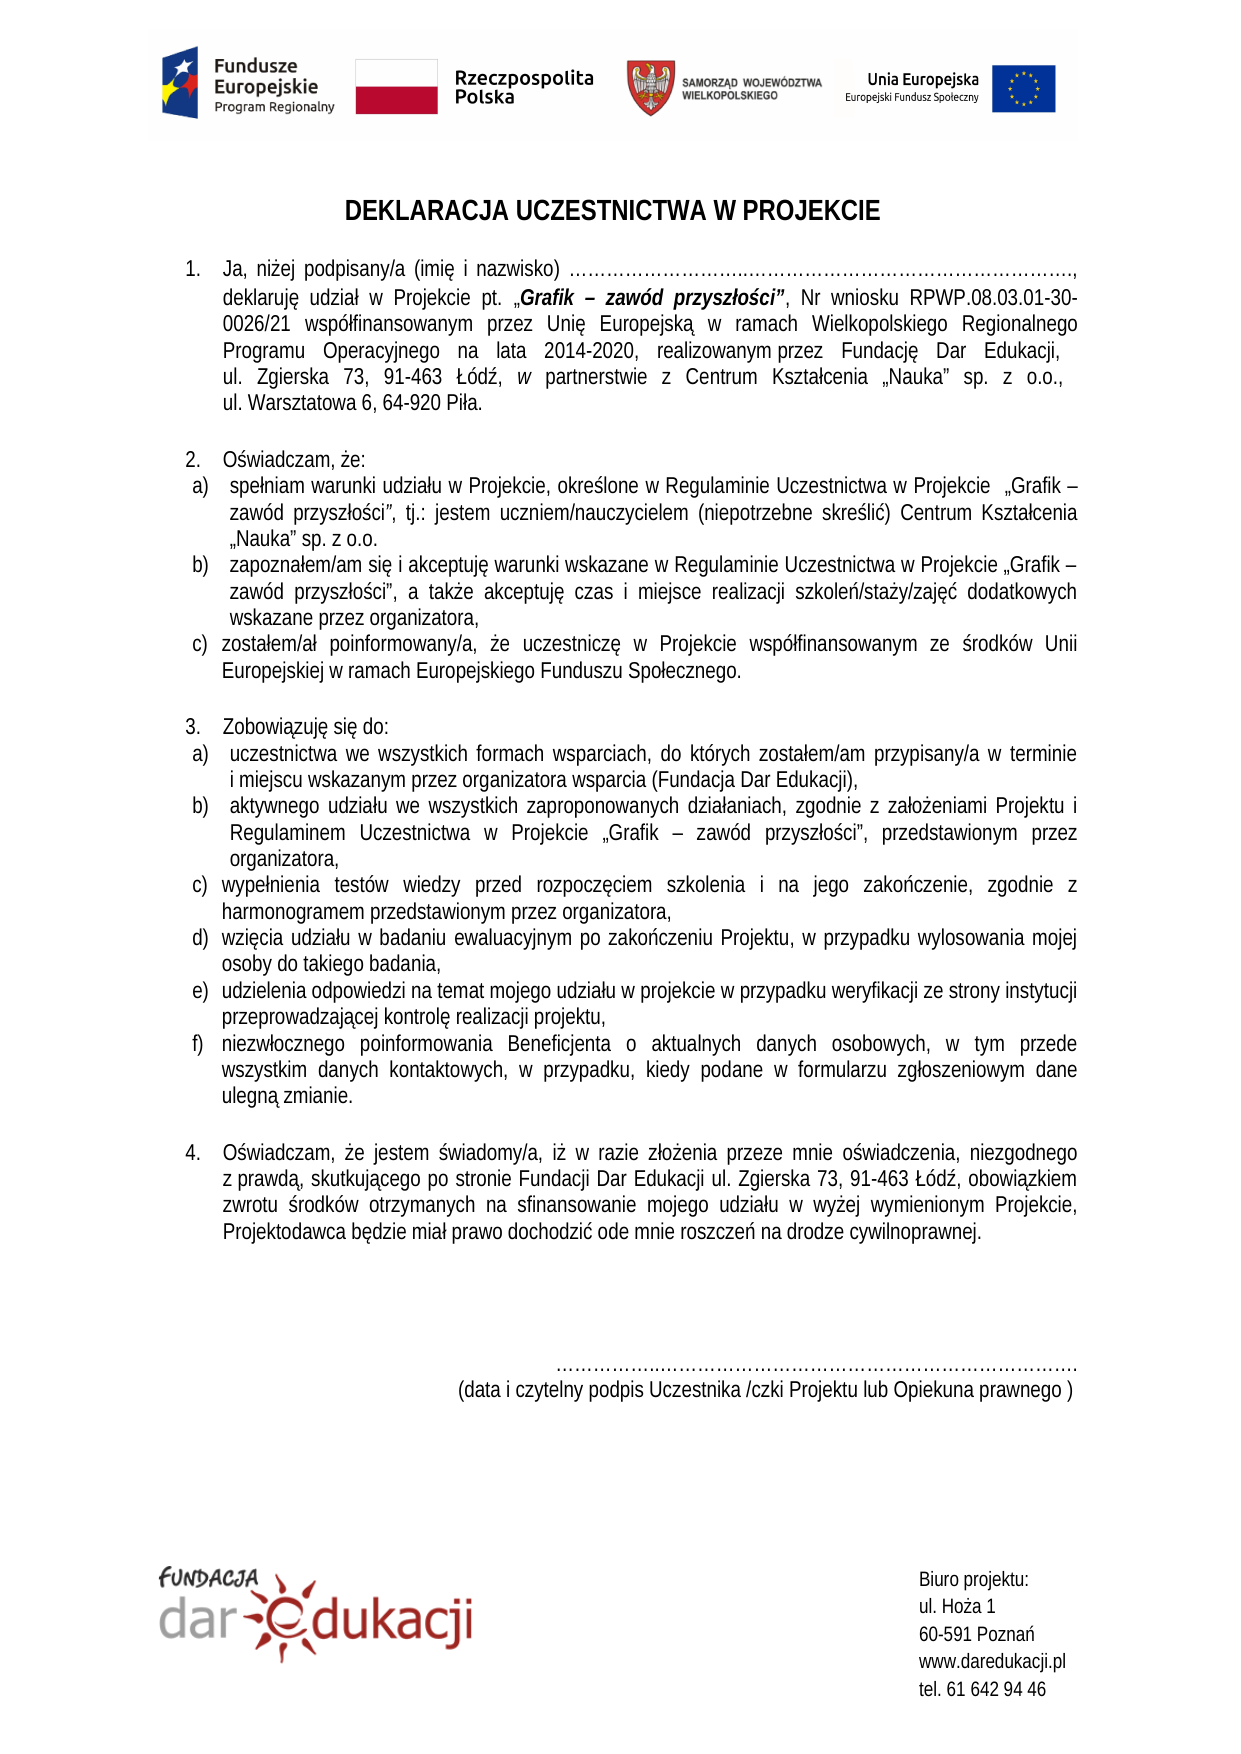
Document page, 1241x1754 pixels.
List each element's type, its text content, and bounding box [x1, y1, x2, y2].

list spełniam warunki udziału w Projekcie, określone w Regulaminie Uczestnictwa w Projekcie „Grafik – zawód przyszłości”, tj.: jestem uczniem/nauczycielem (niepotrzebne skreślić) Centrum Kształcenia „Nauka” sp. z o.o. [192, 472, 1078, 551]
list Zobowiązuję się do: [185, 713, 1078, 739]
text (data i czytelny podpis Uczestnika /czki Projektu lub Opiekuna prawnego ) [406, 1376, 1078, 1402]
text ……………..…………………………………………………………. [148, 1349, 1078, 1376]
picture [158, 1566, 472, 1664]
list aktywnego udziału we wszystkich zaproponowanych działaniach, zgodnie z założeniami Projektu i Regulaminem Uczestnictwa w Projekcie „Grafik – zawód przyszłości”, przedstawionym przez organizatora, [192, 792, 1078, 871]
list Oświadczam, że: [185, 446, 1078, 472]
list uczestnictwa we wszystkich formach wsparciach, do których zostałem/am przypisany/a w terminie i miejscu wskazanym przez organizatora wsparcia (Fundacja Dar Edukacji), [192, 739, 1078, 792]
list zapoznałem/am się i akceptuję warunki wskazane w Regulaminie Uczestnictwa w Projekcie „Grafik – zawód przyszłości”, a także akceptuję czas i miejsce realizacji szkoleń/staży/zajęć dodatkowych wskazane przez organizatora, [192, 551, 1078, 630]
text Deklaracja uczestnictwa w projekcie [148, 193, 1078, 227]
list udzielenia odpowiedzi na temat mojego udziału w projekcie w przypadku weryfikacji ze strony instytucji przeprowadzającej kontrolę realizacji projektu, [192, 977, 1078, 1029]
list wypełnienia testów wiedzy przed rozpoczęciem szkolenia i na jego zakończenie, zgodnie z harmonogramem przedstawionym przez organizatora, [192, 871, 1078, 924]
list Ja, niżej podpisany/a (imię i nazwisko) ………………………..……………………………………………., deklaruję udział w Projekcie pt. „Grafik – zawód przyszłości”, Nr wniosku RPWP.08.03.01-30-0026/21 współfinansowanym przez Unię Europejską w ramach Wielkopolskiego Regionalnego Programu Operacyjnego na lata 2014-2020, realizowanym przez Fundację Dar Edukacji, ul. Zgierska 73, 91-463 Łódź, w partnerstwie z Centrum Kształcenia „Nauka” sp. z o.o., ul. Warsztatowa 6, 64-920 Piła. [185, 255, 1078, 416]
list Oświadczam, że jestem świadomy/a, iż w razie złożenia przeze mnie oświadczenia, niezgodnego z prawdą, skutkującego po stronie Fundacji Dar Edukacji ul. Zgierska 73, 91-463 Łódź, obowiązkiem zwrotu środków otrzymanych na sfinansowanie mojego udziału w wyżej wymienionym Projekcie, Projektodawca będzie miał prawo dochodzić ode mnie roszczeń na drodze cywilnoprawnej. [185, 1139, 1078, 1244]
list zostałem/ał poinformowany/a, że uczestniczę w Projekcie współfinansowanym ze środków Unii Europejskiej w ramach Europejskiego Funduszu Społecznego. [192, 630, 1078, 683]
list niezwłocznego poinformowania Beneficjenta o aktualnych danych osobowych, w tym przede wszystkim danych kontaktowych, w przypadku, kiedy podane w formularzu zgłoszeniowym dane ulegną zmianie. [192, 1029, 1078, 1108]
picture [147, 29, 1078, 141]
list wzięcia udziału w badaniu ewaluacyjnym po zakończeniu Projektu, w przypadku wylosowania mojej osoby do takiego badania, [192, 924, 1078, 977]
